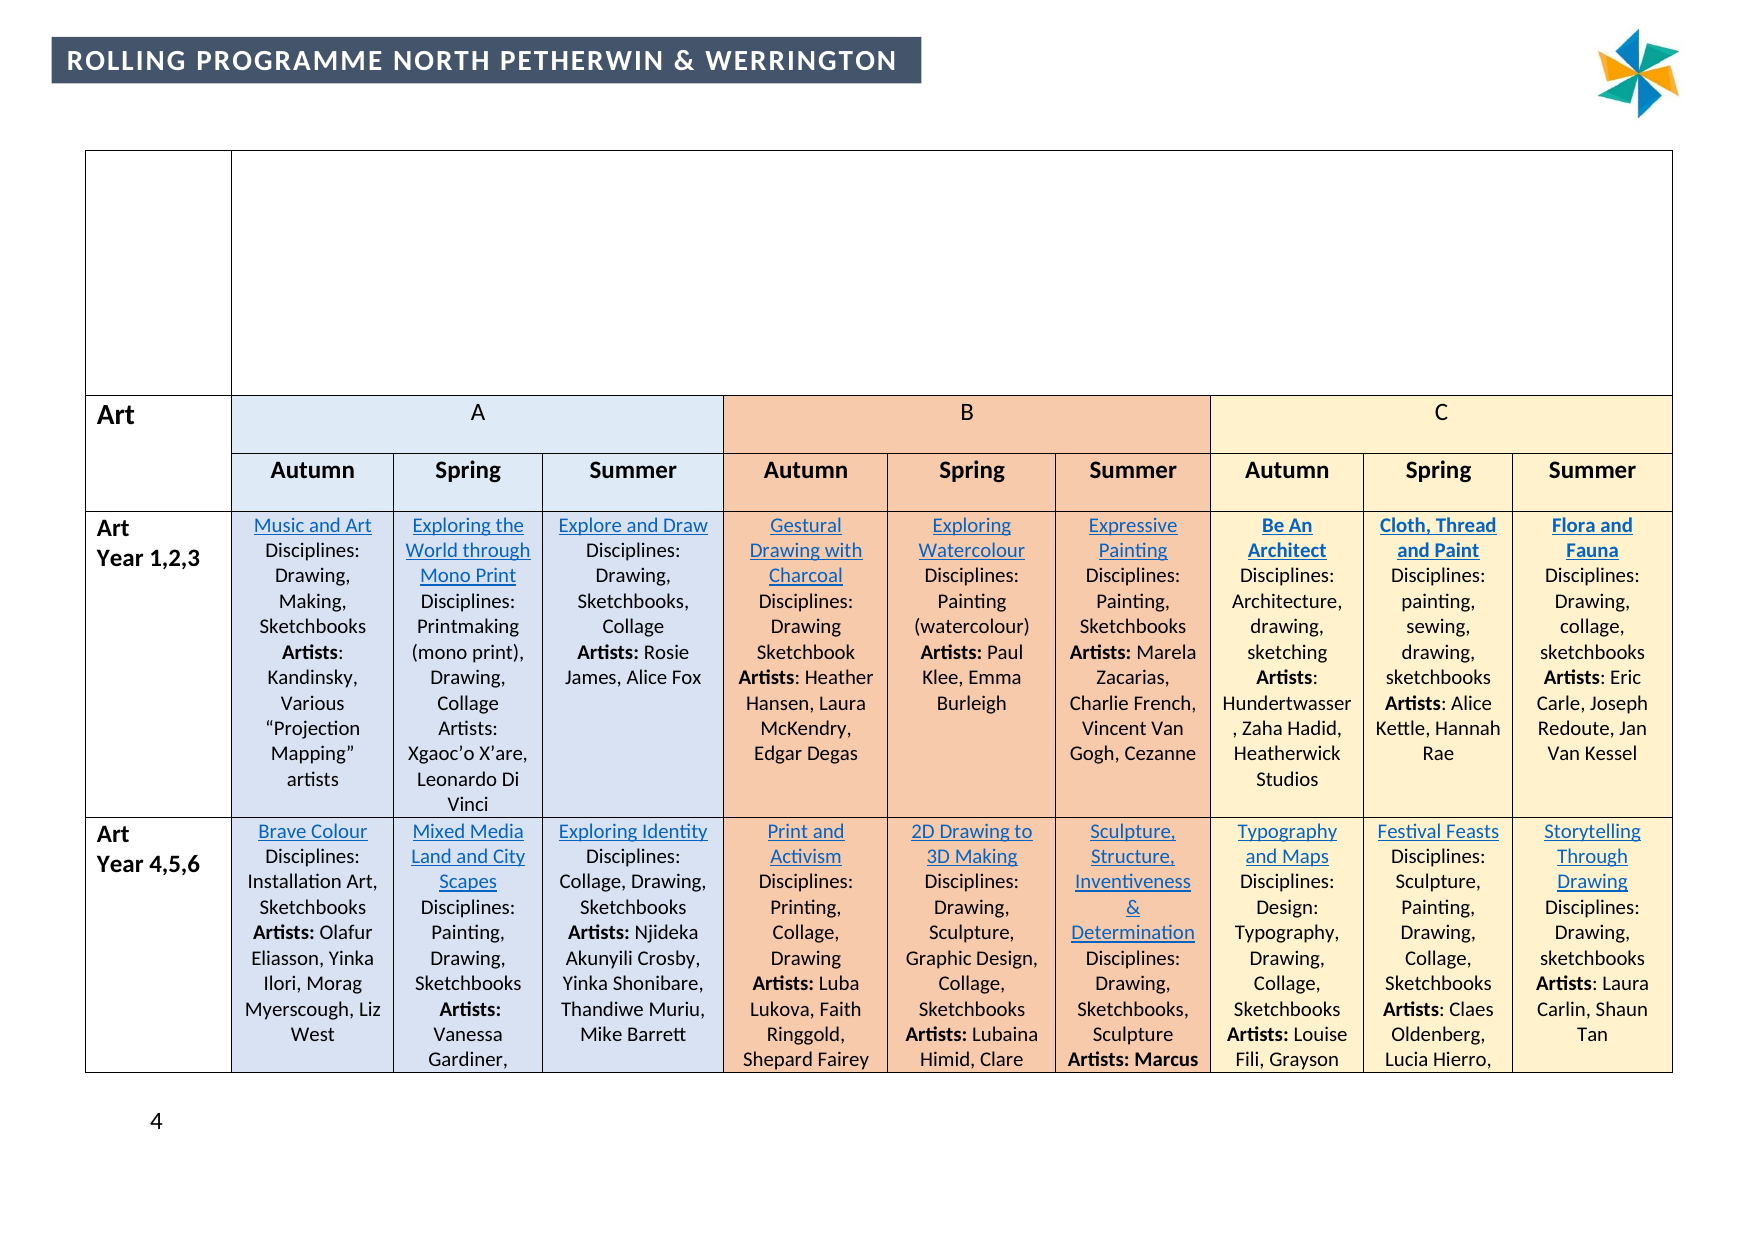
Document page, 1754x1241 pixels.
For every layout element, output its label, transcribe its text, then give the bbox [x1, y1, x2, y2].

table_cell B [724, 396, 1210, 453]
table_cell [1364, 818, 1512, 1072]
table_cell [1211, 818, 1363, 1072]
table_cell Autumn [232, 454, 393, 511]
table_cell A [232, 396, 723, 453]
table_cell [232, 818, 393, 1072]
table_cell Spring [1364, 454, 1512, 511]
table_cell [724, 818, 887, 1072]
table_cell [394, 818, 542, 1072]
table_cell Art [86, 396, 231, 511]
table_cell Exploring the World through Mono Print Disciplines: Printmaking (mono print), Drawing, Collage Artists: Xgaoc’o X’are, Leonardo Di Vinci [394, 512, 542, 817]
table_cell Autumn [724, 454, 887, 511]
table_cell Explore and Draw Disciplines: Drawing, Sketchbooks, Collage Artists: Rosie James, Alice Fox [543, 512, 723, 817]
table_cell Spring [394, 454, 542, 511]
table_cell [888, 818, 1055, 1072]
table_cell Art Year 1,2,3 [86, 512, 231, 817]
table_cell Summer [1513, 454, 1672, 511]
table_cell Gestural Drawing with Charcoal Disciplines: Drawing Sketchbook Artists: Heather Hansen, Laura McKendry, Edgar Degas [724, 512, 887, 817]
table_cell Art Year 4,5,6 [86, 818, 231, 1072]
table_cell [1056, 818, 1210, 1072]
table_cell Summer [1056, 454, 1210, 511]
table_cell Autumn [1211, 454, 1363, 511]
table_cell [543, 818, 723, 1072]
table_cell Flora and Fauna Disciplines: Drawing, collage, sketchbooks Artists: Eric Carle, Joseph Redoute, Jan Van Kessel [1513, 512, 1672, 817]
table_cell C [1211, 396, 1672, 453]
table_cell Spring [888, 454, 1055, 511]
table_cell Exploring Watercolour Disciplines: Painting (watercolour) Artists: Paul Klee, Emma Burleigh [888, 512, 1055, 817]
table_cell Expressive Painting Disciplines: Painting, Sketchbooks Artists: Marela Zacarias, Charlie French, Vincent Van Gogh, Cezanne [1056, 512, 1210, 817]
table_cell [232, 151, 1672, 395]
table_cell Be An Architect Disciplines: Architecture, drawing, sketching Artists: Hundertwasser, Zaha Hadid, Heatherwick Studios [1211, 512, 1363, 817]
table_cell [86, 151, 231, 395]
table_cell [1513, 818, 1672, 1072]
table_cell Music and Art Disciplines: Drawing, Making, Sketchbooks Artists: Kandinsky, Various “Projection Mapping” artists [232, 512, 393, 817]
table_cell Summer [543, 454, 723, 511]
table_cell Cloth, Thread and Paint Disciplines: painting, sewing, drawing, sketchbooks Artists: Alice Kettle, Hannah Rae [1364, 512, 1512, 817]
